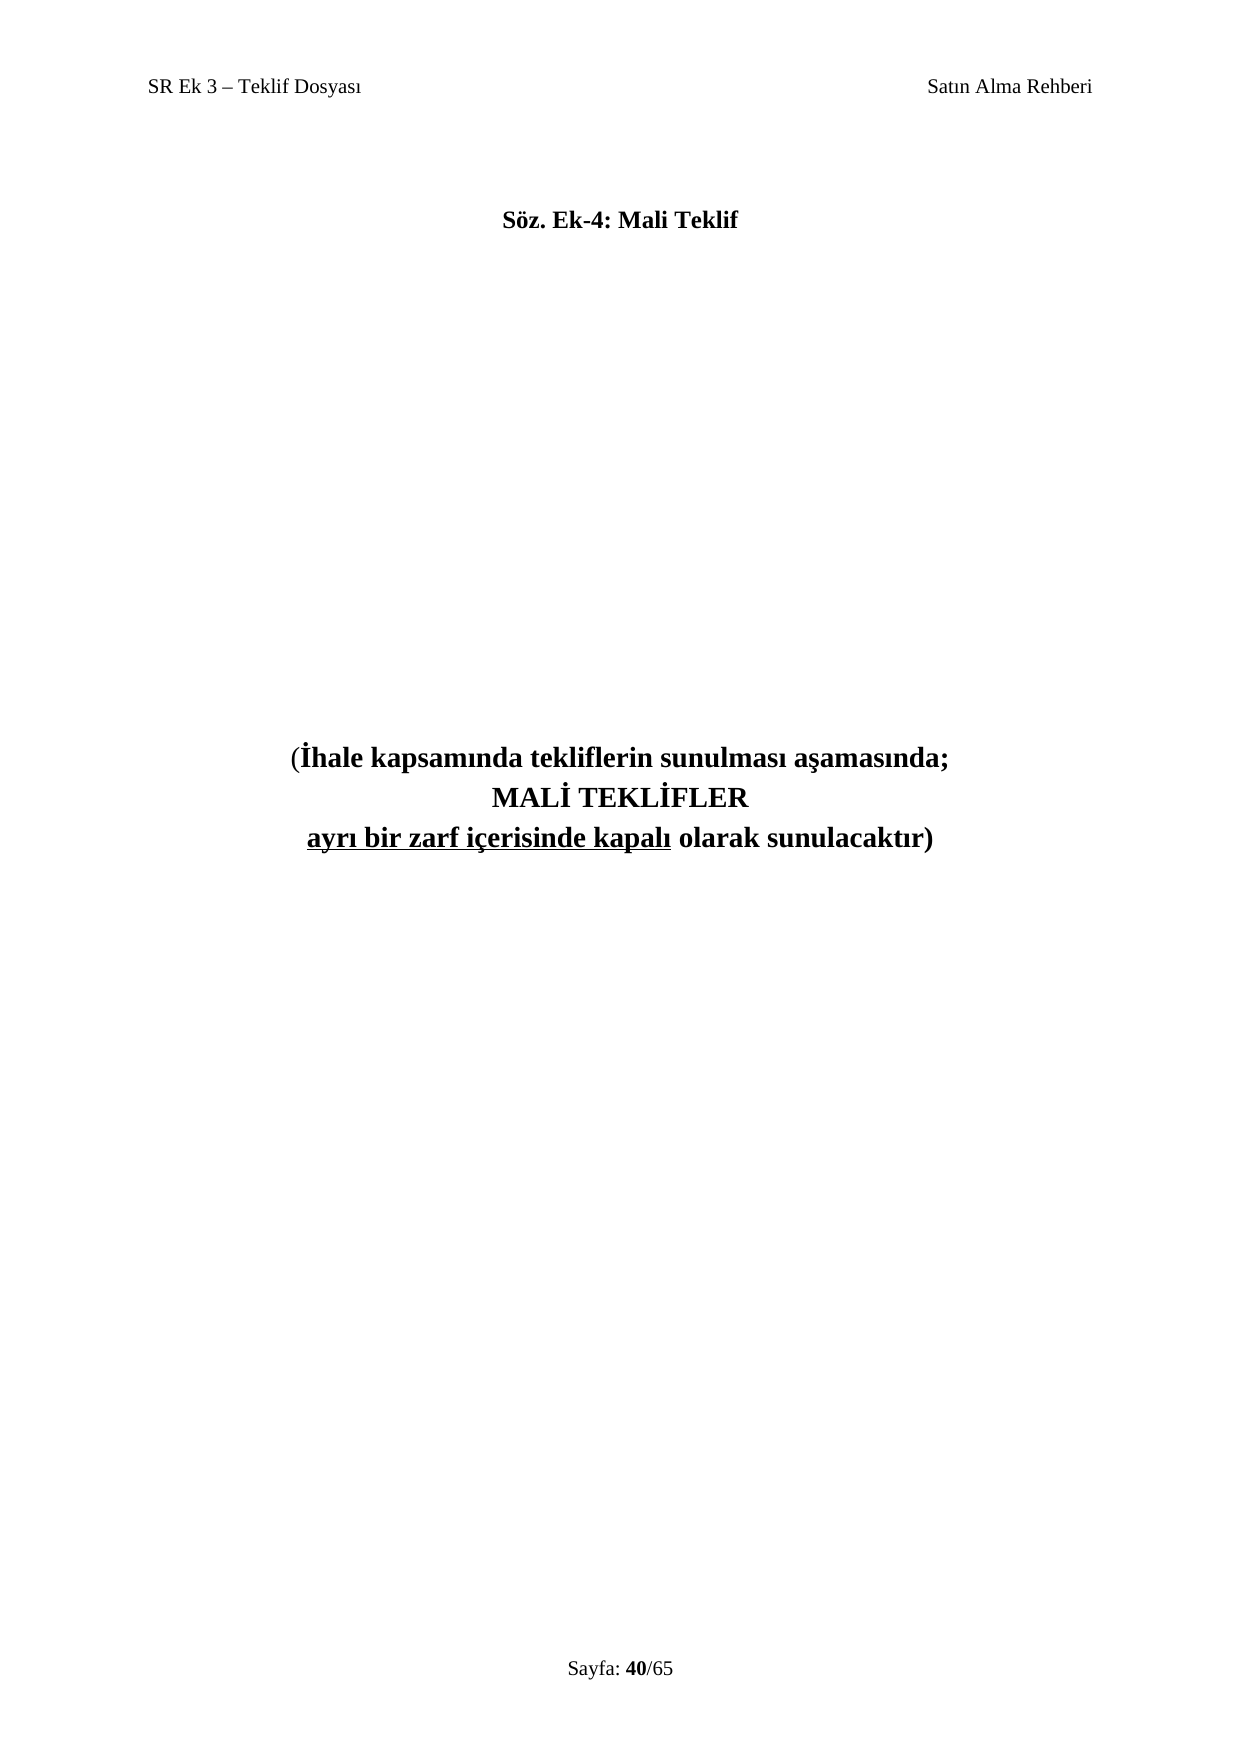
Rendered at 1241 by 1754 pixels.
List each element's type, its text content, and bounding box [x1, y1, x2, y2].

text (İhale kapsamında tekliflerin sunulması aşamasında; [148, 740, 1093, 774]
text ayrı bir zarf içerisinde kapalı olarak sunulacaktır) [148, 820, 1093, 853]
text MALİ TEKLİFLER [148, 780, 1093, 813]
subtitle Söz. Ek-4: Mali Teklif [148, 205, 1093, 234]
